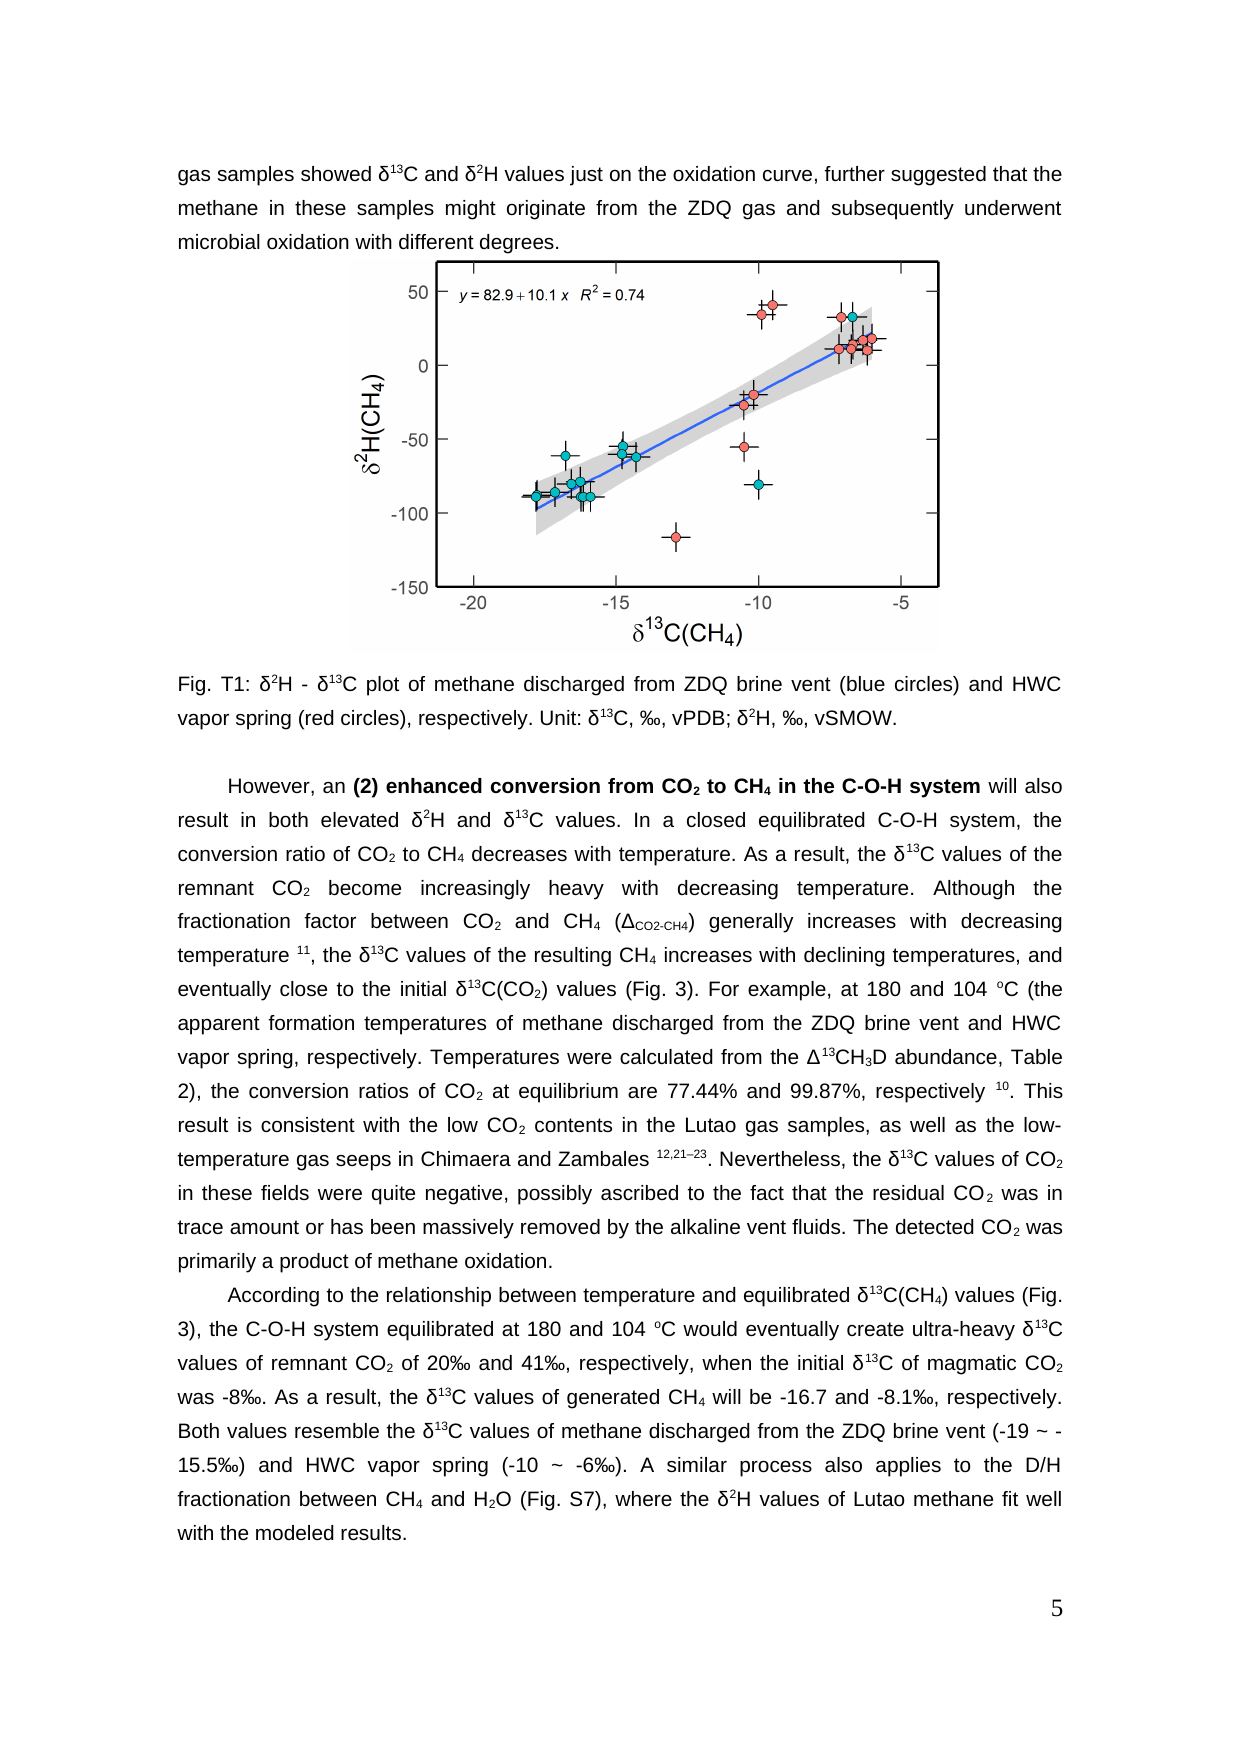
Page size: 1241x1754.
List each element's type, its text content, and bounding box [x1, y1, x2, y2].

text According to the relationship between temperature and equilibrated δ13C(CH4) values (Fig. 3), the C-O-H system equilibrated at 180 and 104 oC would eventually create ultra-heavy δ13C values of remnant CO2 of 20‰ and 41‰, respectively, when the initial δ13C of magmatic CO2 was -8‰. As a result, the δ13C values of generated CH4 will be -16.7 and -8.1‰, respectively. Both values resemble the δ13C values of methane discharged from the ZDQ brine vent (-19 ~ -15.5‰) and HWC vapor spring (-10 ~ -6‰). A similar process also applies to the D/H fractionation between CH4 and H2O (Fig. S7), where the δ2H values of Lutao methane fit well with the modeled results. [177, 1278, 1063, 1549]
text Fig. T1: δ2H - δ13C plot of methane discharged from ZDQ brine vent (blue circles) and HWC vapor spring (red circles), respectively. Unit: δ13C, ‰, vPDB; δ2H, ‰, vSMOW. [177, 667, 1063, 734]
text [177, 157, 1063, 259]
text However, an (2) enhanced conversion from CO2 to CH4 in the C-O-H system will also result in both elevated δ2H and δ13C values. In a closed equilibrated C-O-H system, the conversion ratio of CO2 to CH4 decreases with temperature. As a result, the δ13C values of the remnant CO2 become increasingly heavy with decreasing temperature. Although the fractionation factor between CO2 and CH4 (ΔCO2-CH4) generally increases with decreasing temperature 11, the δ13C values of the resulting CH4 increases with declining temperatures, and eventually close to the initial δ13C(CO2) values (Fig. 3). For example, at 180 and 104 oC (the apparent formation temperatures of methane discharged from the ZDQ brine vent and HWC vapor spring, respectively. Temperatures were calculated from the Δ13CH3D abundance, Table 2), the conversion ratios of CO2 at equilibrium are 77.44% and 99.87%, respectively 10. This result is consistent with the low CO2 contents in the Lutao gas samples, as well as the low-temperature gas seeps in Chimaera and Zambales 12,21–23. Nevertheless, the δ13C values of CO2 in these fields were quite negative, possibly ascribed to the fact that the residual CO2 was in trace amount or has been massively removed by the alkaline vent fluids. The detected CO2 was primarily a product of methane oxidation. [177, 768, 1063, 1278]
picture [350, 259, 941, 653]
